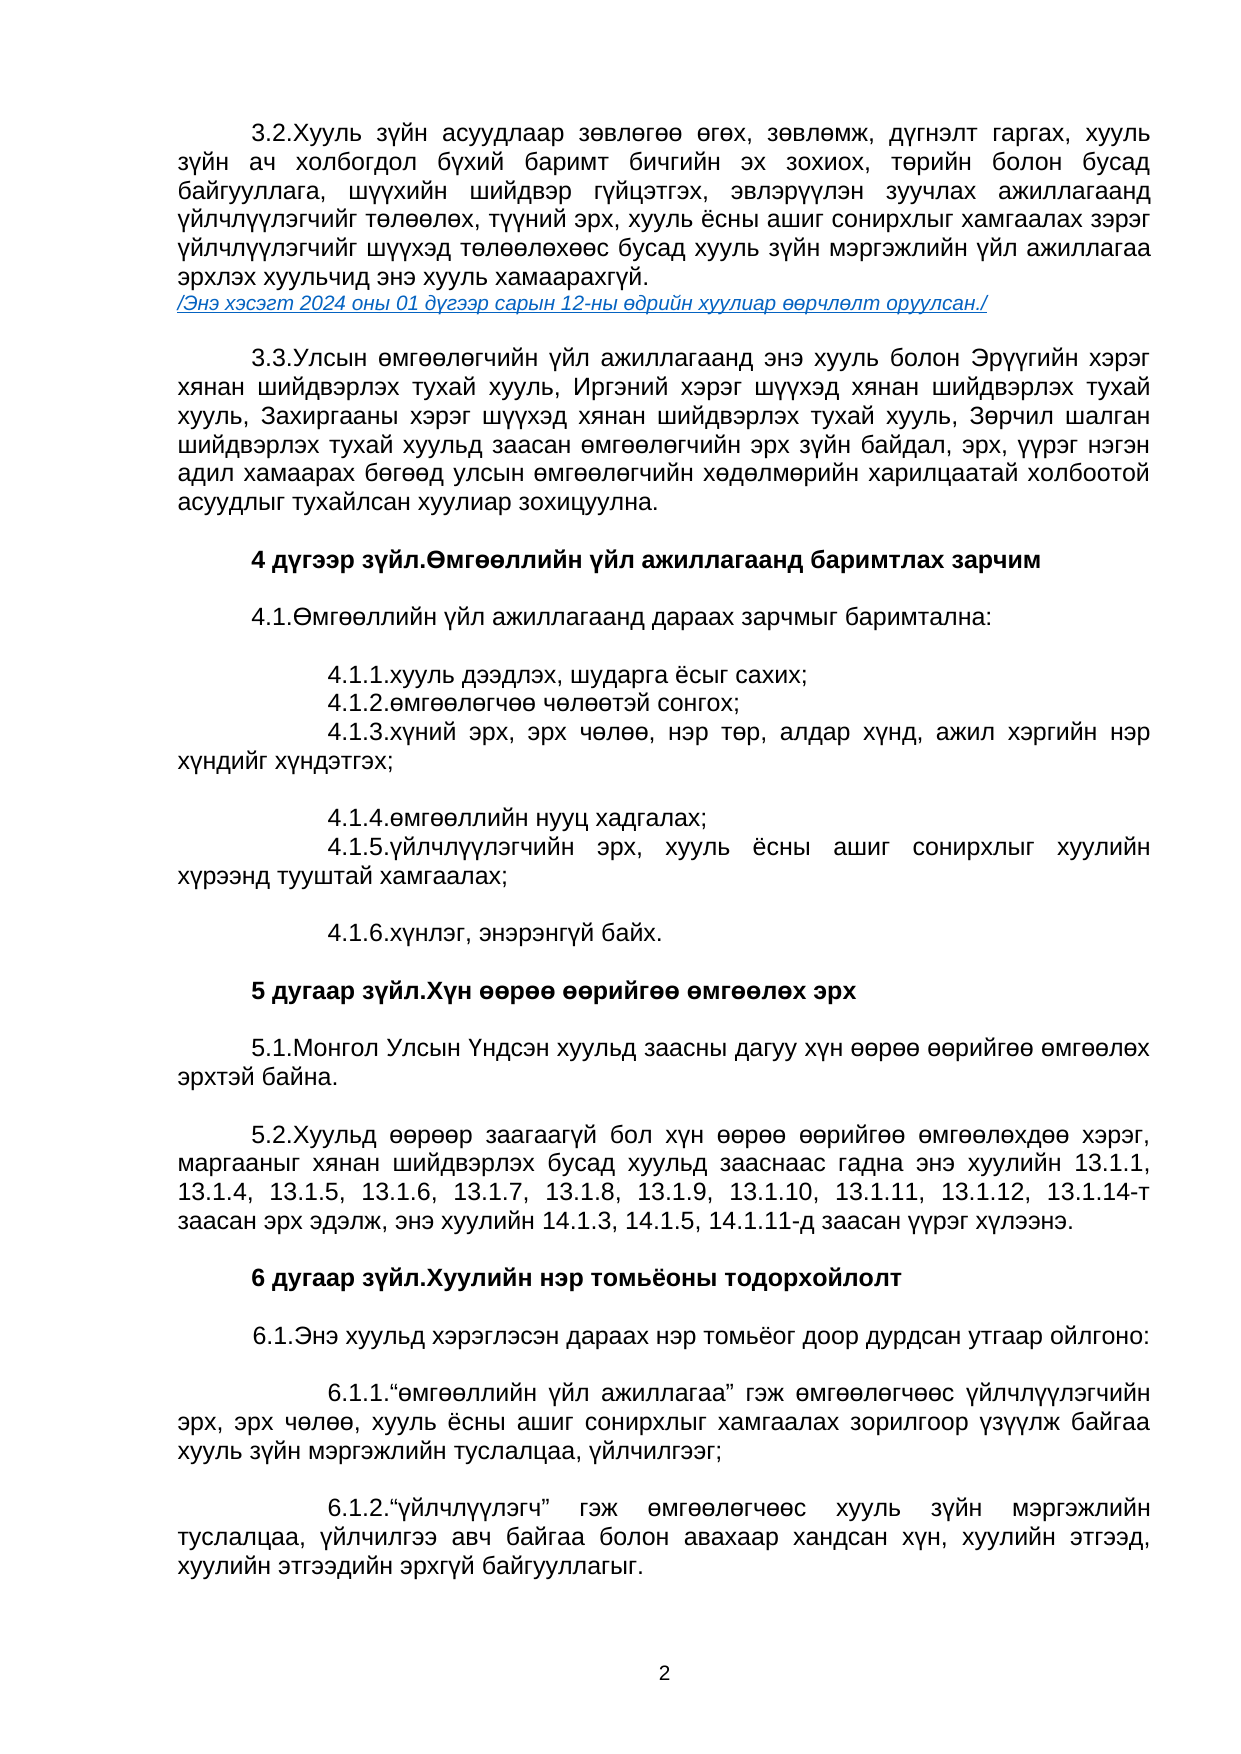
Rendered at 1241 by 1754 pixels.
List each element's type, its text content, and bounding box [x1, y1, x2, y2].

text 4.1.6.хүнлэг, энэрэнгүй байх. [177, 918, 1152, 947]
text 4.1.1.хууль дээдлэх, шударга ёсыг сахих; [177, 659, 1152, 688]
text 4.1.4.өмгөөллийн нууц хадгалах; [177, 803, 1152, 832]
text 3.2.Хууль зүйн асуудлаар зөвлөгөө өгөх, зөвлөмж, дүгнэлт гаргах, хууль зүйн ач холбогдол бүхий баримт бичгийн эх зохиох, төрийн болон бусад байгууллага, шүүхийн шийдвэр гүйцэтгэх, эвлэрүүлэн зуучлах ажиллагаанд үйлчлүүлэгчийг төлөөлөх, түүний эрх, хууль ёсны ашиг сонирхлыг хамгаалах зэрэг үйлчлүүлэгчийг шүүхэд төлөөлөхөөс бусад хууль зүйн мэргэжлийн үйл ажиллагаа эрхлэх хуульчид энэ хууль хамаарахгүй. [177, 118, 1152, 291]
text 6 дугаар зүйл.Хуулийн нэр томьёоны тодорхойлолт [177, 1263, 1152, 1292]
text 4.1.5.үйлчлүүлэгчийн эрх, хууль ёсны ашиг сонирхлыг хуулийн хүрээнд тууштай хамгаалах; [177, 832, 1152, 889]
text 6.1.1.“өмгөөллийн үйл ажиллагаа” гэж өмгөөлөгчөөс үйлчлүүлэгчийн эрх, эрх чөлөө, хууль ёсны ашиг сонирхлыг хамгаалах зорилгоор үзүүлж байгаа хууль зүйн мэргэжлийн туслалцаа, үйлчилгээг; [177, 1378, 1152, 1464]
text 4.1.Өмгөөллийн үйл ажиллагаанд дараах зарчмыг баримтална: [177, 602, 1152, 631]
text 4.1.3.хүний эрх, эрх чөлөө, нэр төр, алдар хүнд, ажил хэргийн нэр хүндийг хүндэтгэх; [177, 717, 1152, 774]
text 6.1.Энэ хуульд хэрэглэсэн дараах нэр томьёог доор дурдсан утгаар ойлгоно: [177, 1321, 1152, 1349]
text 3.3.Улсын өмгөөлөгчийн үйл ажиллагаанд энэ хууль болон Эрүүгийн хэрэг хянан шийдвэрлэх тухай хууль, Иргэний хэрэг шүүхэд хянан шийдвэрлэх тухай хууль, Захиргааны хэрэг шүүхэд хянан шийдвэрлэх тухай хууль, Зөрчил шалган шийдвэрлэх тухай хуульд заасан өмгөөлөгчийн эрх зүйн байдал, эрх, үүрэг нэгэн адил хамаарах бөгөөд улсын өмгөөлөгчийн хөдөлмөрийн харилцаатай холбоотой асуудлыг тухайлсан хуулиар зохицуулна. [177, 343, 1152, 516]
text 6.1.2.“үйлчлүүлэгч” гэж өмгөөлөгчөөс хууль зүйн мэргэжлийн туслалцаа, үйлчилгээ авч байгаа болон авахаар хандсан хүн, хуулийн этгээд, хуулийн этгээдийн эрхгүй байгууллагыг. [177, 1493, 1152, 1579]
text 4 дүгээр зүйл.Өмгөөллийн үйл ажиллагаанд баримтлах зарчим [177, 544, 1152, 573]
text 5.1.Монгол Улсын Үндсэн хуульд заасны дагуу хүн өөрөө өөрийгөө өмгөөлөх эрхтэй байна. [177, 1033, 1152, 1091]
text 5 дугаар зүйл.Хүн өөрөө өөрийгөө өмгөөлөх эрх [177, 976, 1152, 1004]
text /Энэ хэсэгт 2024 оны 01 дүгээр сарын 12-ны өдрийн хуулиар өөрчлөлт оруулсан./ [177, 291, 1152, 314]
text 5.2.Хуульд өөрөөр заагаагүй бол хүн өөрөө өөрийгөө өмгөөлөхдөө хэрэг, маргааныг хянан шийдвэрлэх бусад хуульд зааснаас гадна энэ хуулийн 13.1.1, 13.1.4, 13.1.5, 13.1.6, 13.1.7, 13.1.8, 13.1.9, 13.1.10, 13.1.11, 13.1.12, 13.1.14-т заасан эрх эдэлж, энэ хуулийн 14.1.3, 14.1.5, 14.1.11-д заасан үүрэг хүлээнэ. [177, 1119, 1152, 1234]
text 4.1.2.өмгөөлөгчөө чөлөөтэй сонгох; [238, 688, 1152, 717]
